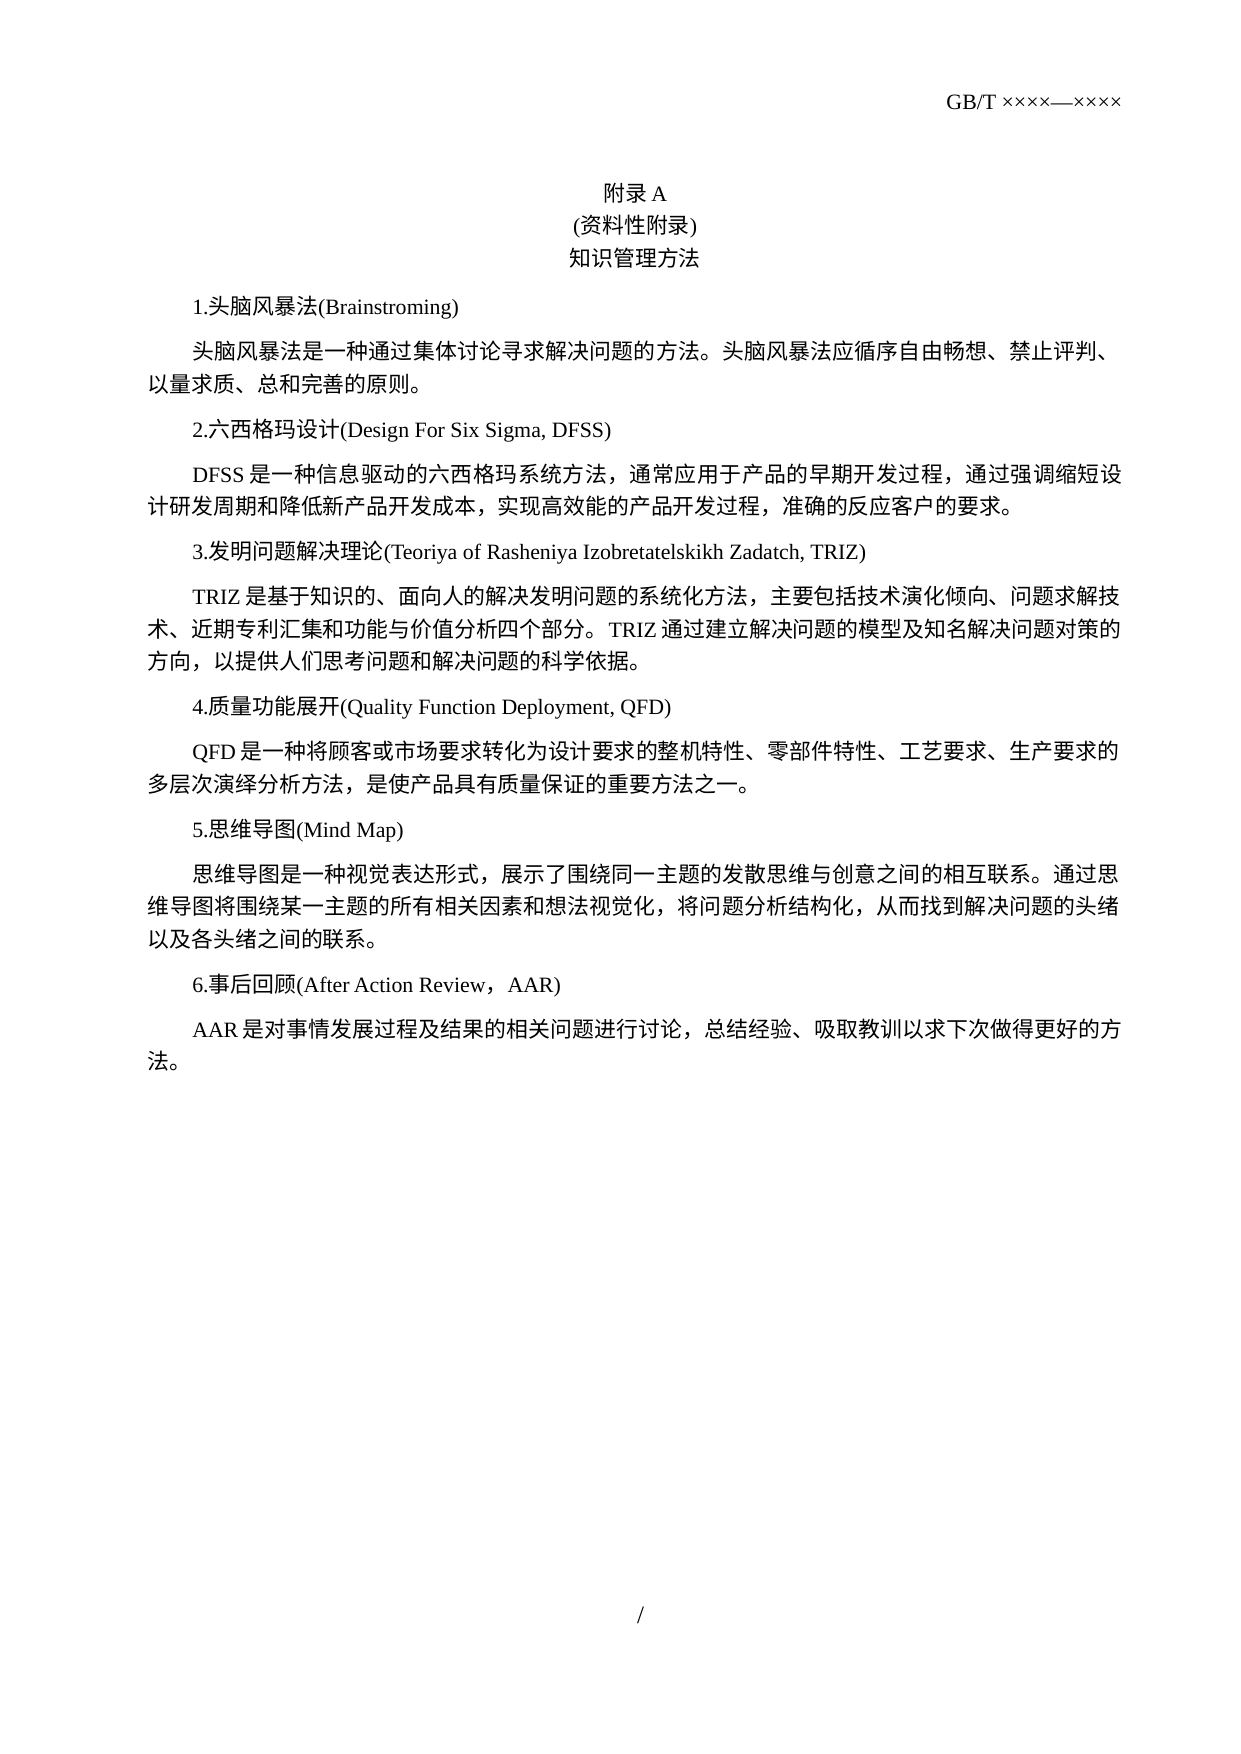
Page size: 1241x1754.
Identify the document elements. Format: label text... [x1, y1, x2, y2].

text DFSS是一种信息驱动的六西格玛系统方法，通常应用于产品的早期开发过程，通过强调缩短设计研发周期和降低新产品开发成本，实现高效能的产品开发过程，准确的反应客户的要求。 [148, 456, 1122, 521]
text 思维导图是一种视觉表达形式，展示了围绕同一主题的发散思维与创意之间的相互联系。通过思维导图将围绕某一主题的所有相关因素和想法视觉化，将问题分析结构化，从而找到解决问题的头绪以及各头绪之间的联系。 [148, 856, 1122, 954]
text 1.头脑风暴法(Brainstroming) [148, 289, 1122, 321]
text QFD是一种将顾客或市场要求转化为设计要求的整机特性、零部件特性、工艺要求、生产要求的多层次演绎分析方法，是使产品具有质量保证的重要方法之一。 [148, 734, 1122, 799]
text 头脑风暴法是一种通过集体讨论寻求解决问题的方法。头脑风暴法应循序自由畅想、禁止评判、以量求质、总和完善的原则。 [148, 334, 1122, 399]
text 附录A (资料性附录) 知识管理方法 [148, 175, 1122, 273]
text TRIZ是基于知识的、面向人的解决发明问题的系统化方法，主要包括技术演化倾向、问题求解技术、近期专利汇集和功能与价值分析四个部分。TRIZ通过建立解决问题的模型及知名解决问题对策的方向，以提供人们思考问题和解决问题的科学依据。 [148, 579, 1122, 676]
text 3.发明问题解决理论(Teoriya of Rasheniya Izobretatelskikh Zadatch, TRIZ) [148, 534, 1122, 566]
text 2.六西格玛设计(Design For Six Sigma, DFSS) [148, 411, 1122, 444]
text 4.质量功能展开(Quality Function Deployment, QFD) [148, 689, 1122, 721]
text AAR是对事情发展过程及结果的相关问题进行讨论，总结经验、吸取教训以求下次做得更好的方法。 [148, 1011, 1122, 1076]
text 5.思维导图(Mind Map) [148, 811, 1122, 844]
text 6.事后回顾(After Action Review，AAR) [148, 966, 1122, 999]
